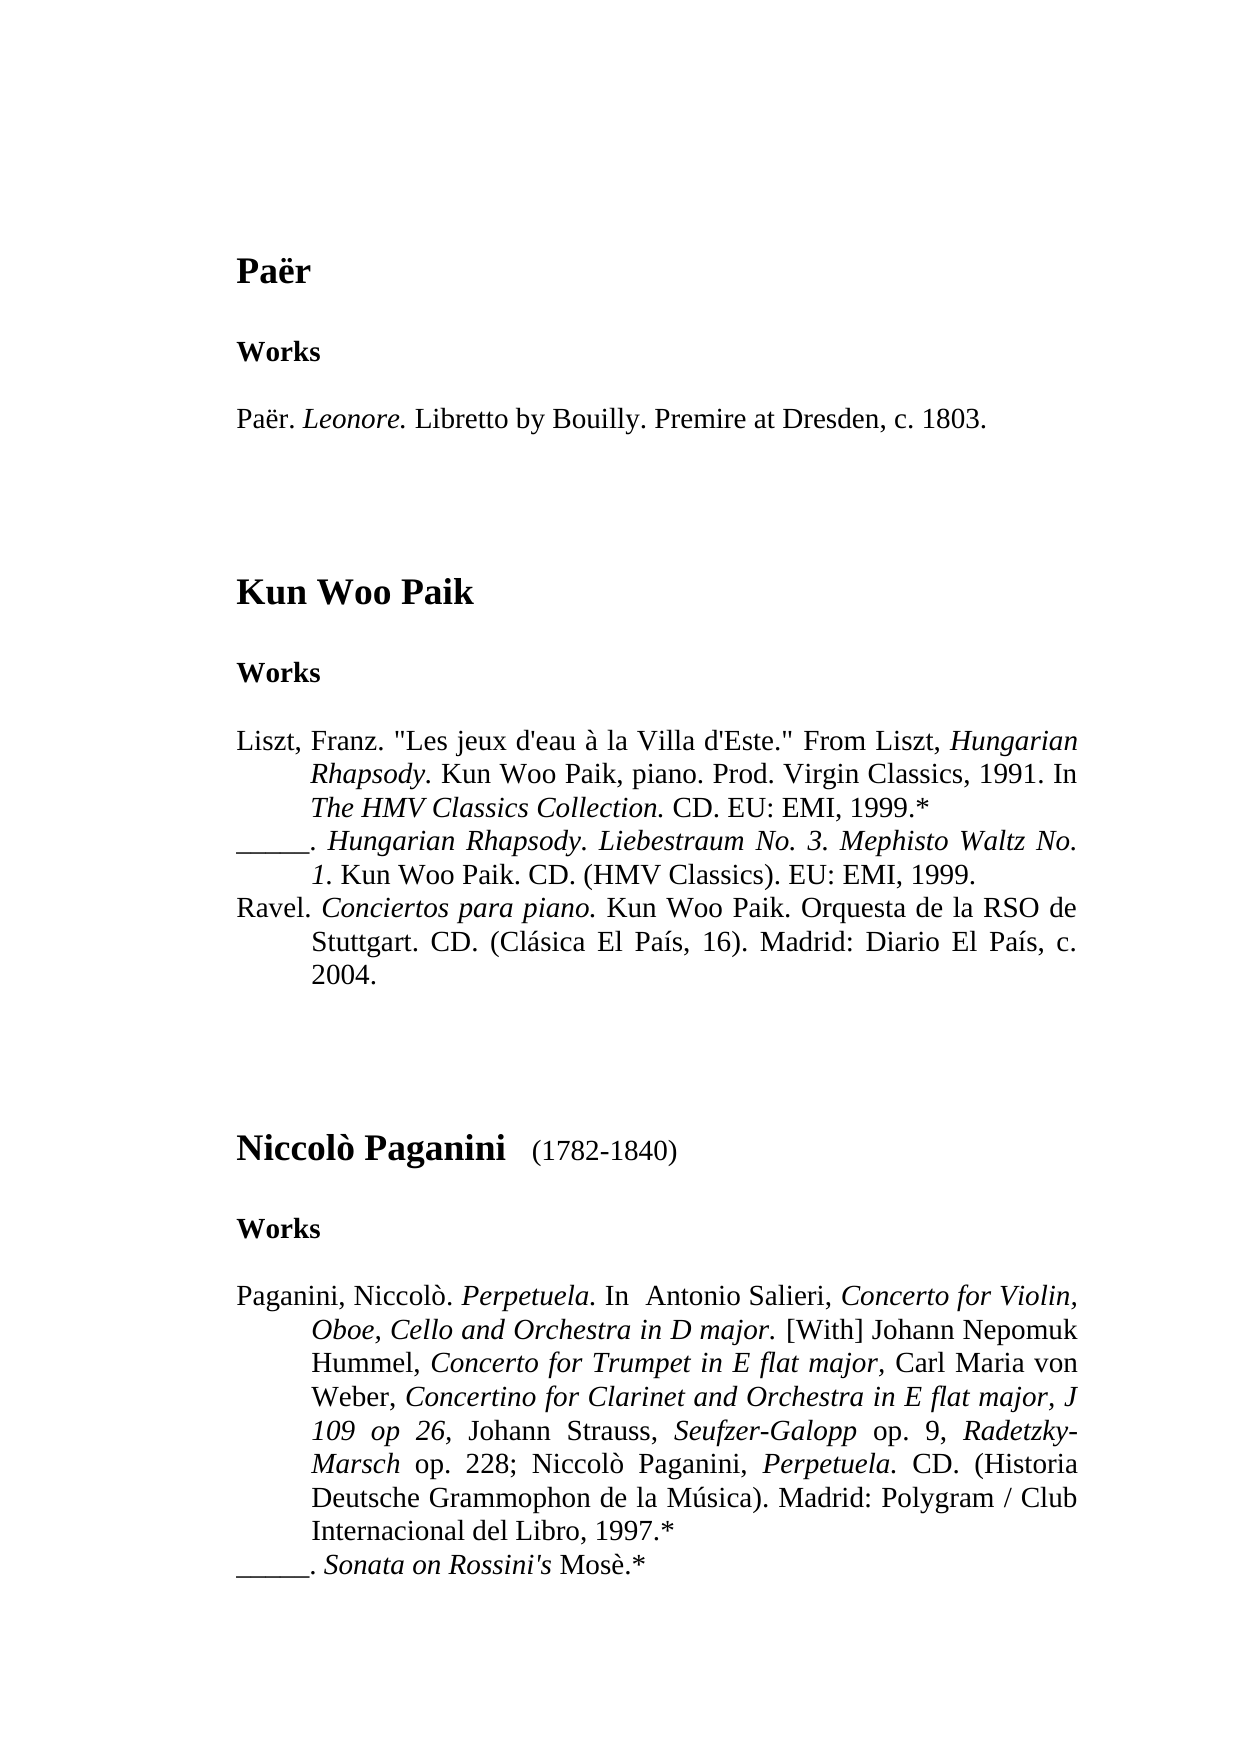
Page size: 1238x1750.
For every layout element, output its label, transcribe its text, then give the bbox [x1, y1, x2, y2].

text Paër [236, 248, 1078, 291]
text Ravel. Conciertos para piano. Kun Woo Paik. Orquesta de la RSO de Stuttgart. CD. (Clásica El País, 16). Madrid: Diario El País, c. 2004. [236, 890, 1078, 991]
text Works [236, 334, 1078, 368]
text Works [236, 1211, 1078, 1245]
text Liszt, Franz. "Les jeux d'eau à la Villa d'Este." From Liszt, Hungarian Rhapsody. Kun Woo Paik, piano. Prod. Virgin Classics, 1991. In The HMV Classics Collection. CD. EU: EMI, 1999.* [236, 723, 1078, 823]
text Paër. Leonore. Libretto by Bouilly. Premire at Dresden, c. 1803. [236, 402, 1078, 435]
subtitle Works [236, 656, 1078, 689]
text _____. Hungarian Rhapsody. Liebestraum No. 3. Mephisto Waltz No. 1. Kun Woo Paik. CD. (HMV Classics). EU: EMI, 1999. [236, 823, 1078, 890]
text _____. Sonata on Rossini's Mosè.* [236, 1547, 1078, 1580]
text Paganini, Niccolò. Perpetuela. In Antonio Salieri, Concerto for Violin, Oboe, Cello and Orchestra in D major. [With] Johann Nepomuk Hummel, Concerto for Trumpet in E flat major, Carl Maria von Weber, Concertino for Clarinet and Orchestra in E flat major, J 109 op 26, Johann Strauss, Seufzer-Galopp op. 9, Radetzky-Marsch op. 228; Niccolò Paganini, Perpetuela. CD. (Historia Deutsche Grammophon de la Música). Madrid: Polygram / Club Internacional del Libro, 1997.* [236, 1278, 1078, 1547]
text Niccolò Paganini (1782-1840) [236, 1125, 1078, 1168]
subtitle Kun Woo Paik [236, 569, 1078, 612]
